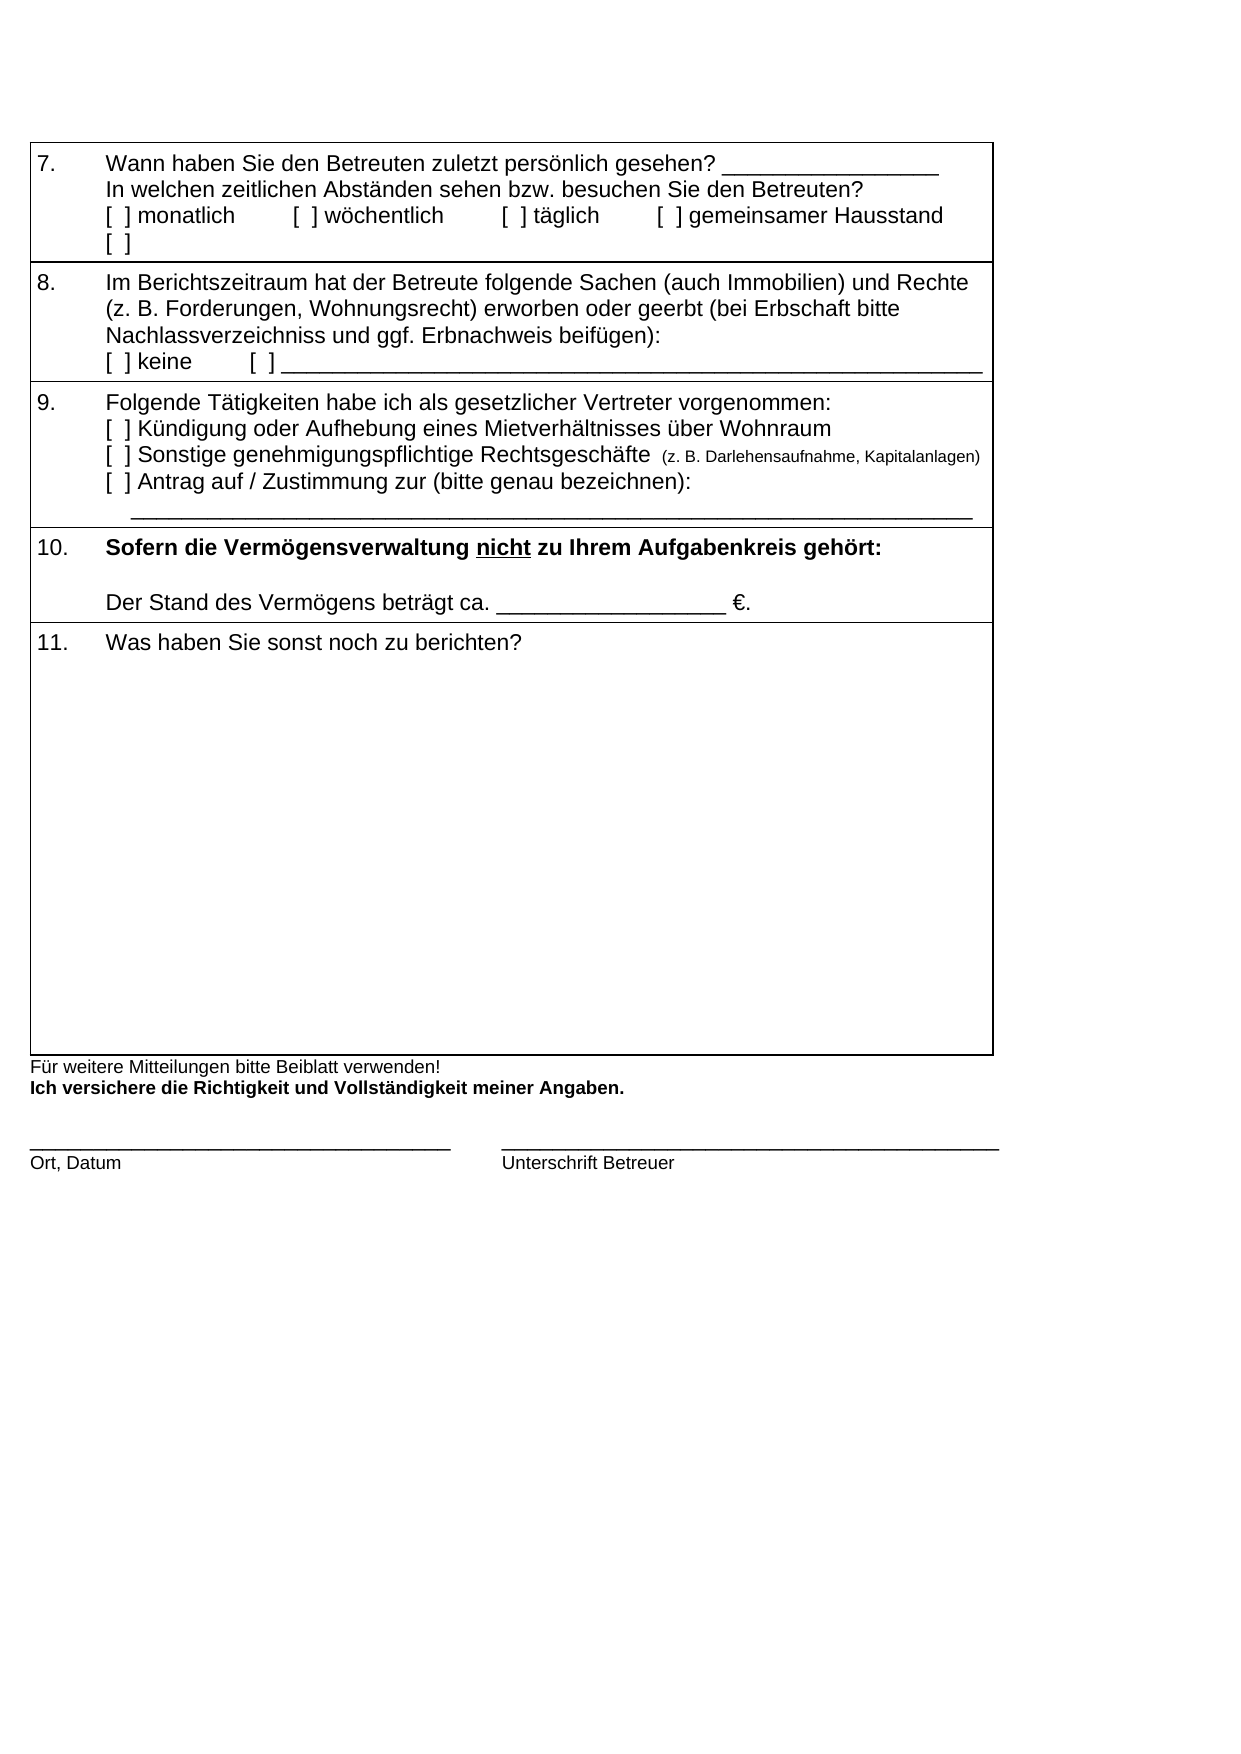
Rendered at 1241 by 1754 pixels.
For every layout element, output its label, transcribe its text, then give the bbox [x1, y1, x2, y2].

table_cell Folgende Tätigkeiten habe ich als gesetzlicher Vertreter vorgenommen: [ ] Kündigung oder Aufhebung eines Mietverhältnisses über Wohnraum [ ] Sonstige genehmigungspflichtige Rechtsgeschäfte (z. B. Darlehensaufnahme, Kapitalanlagen) [ ] Antrag auf / Zustimmung zur (bitte genau bezeichnen): __________________________________________________________________ [31, 382, 992, 527]
text Ich versichere die Richtigkeit und Vollständigkeit meiner Angaben. [30, 1077, 1121, 1099]
table_cell Sofern die Vermögensverwaltung nicht zu Ihrem Aufgabenkreis gehört: Der Stand des Vermögens beträgt ca. __________________ €. [31, 528, 992, 621]
text _________________________________ _______________________________________ Ort, Datum Unterschrift Betreuer [30, 1099, 1121, 1173]
table_header Wann haben Sie den Betreuten zuletzt persönlich gesehen? _________________ In welchen zeitlichen Abständen sehen bzw. besuchen Sie den Betreuten? [ ] monatlich [ ] wöchentlich [ ] täglich [ ] gemeinsamer Hausstand [ ] [31, 143, 992, 261]
text Für weitere Mitteilungen bitte Beiblatt verwenden! [30, 1056, 1121, 1077]
table_cell Im Berichtszeitraum hat der Betreute folgende Sachen (auch Immobilien) und Rechte (z. B. Forderungen, Wohnungsrecht) erworben oder geerbt (bei Erbschaft bitte Nachlassverzeichniss und ggf. Erbnachweis beifügen): [ ] keine [ ] _______________________________________________________ [31, 263, 992, 381]
table_cell Was haben Sie sonst noch zu berichten? [31, 623, 992, 1054]
